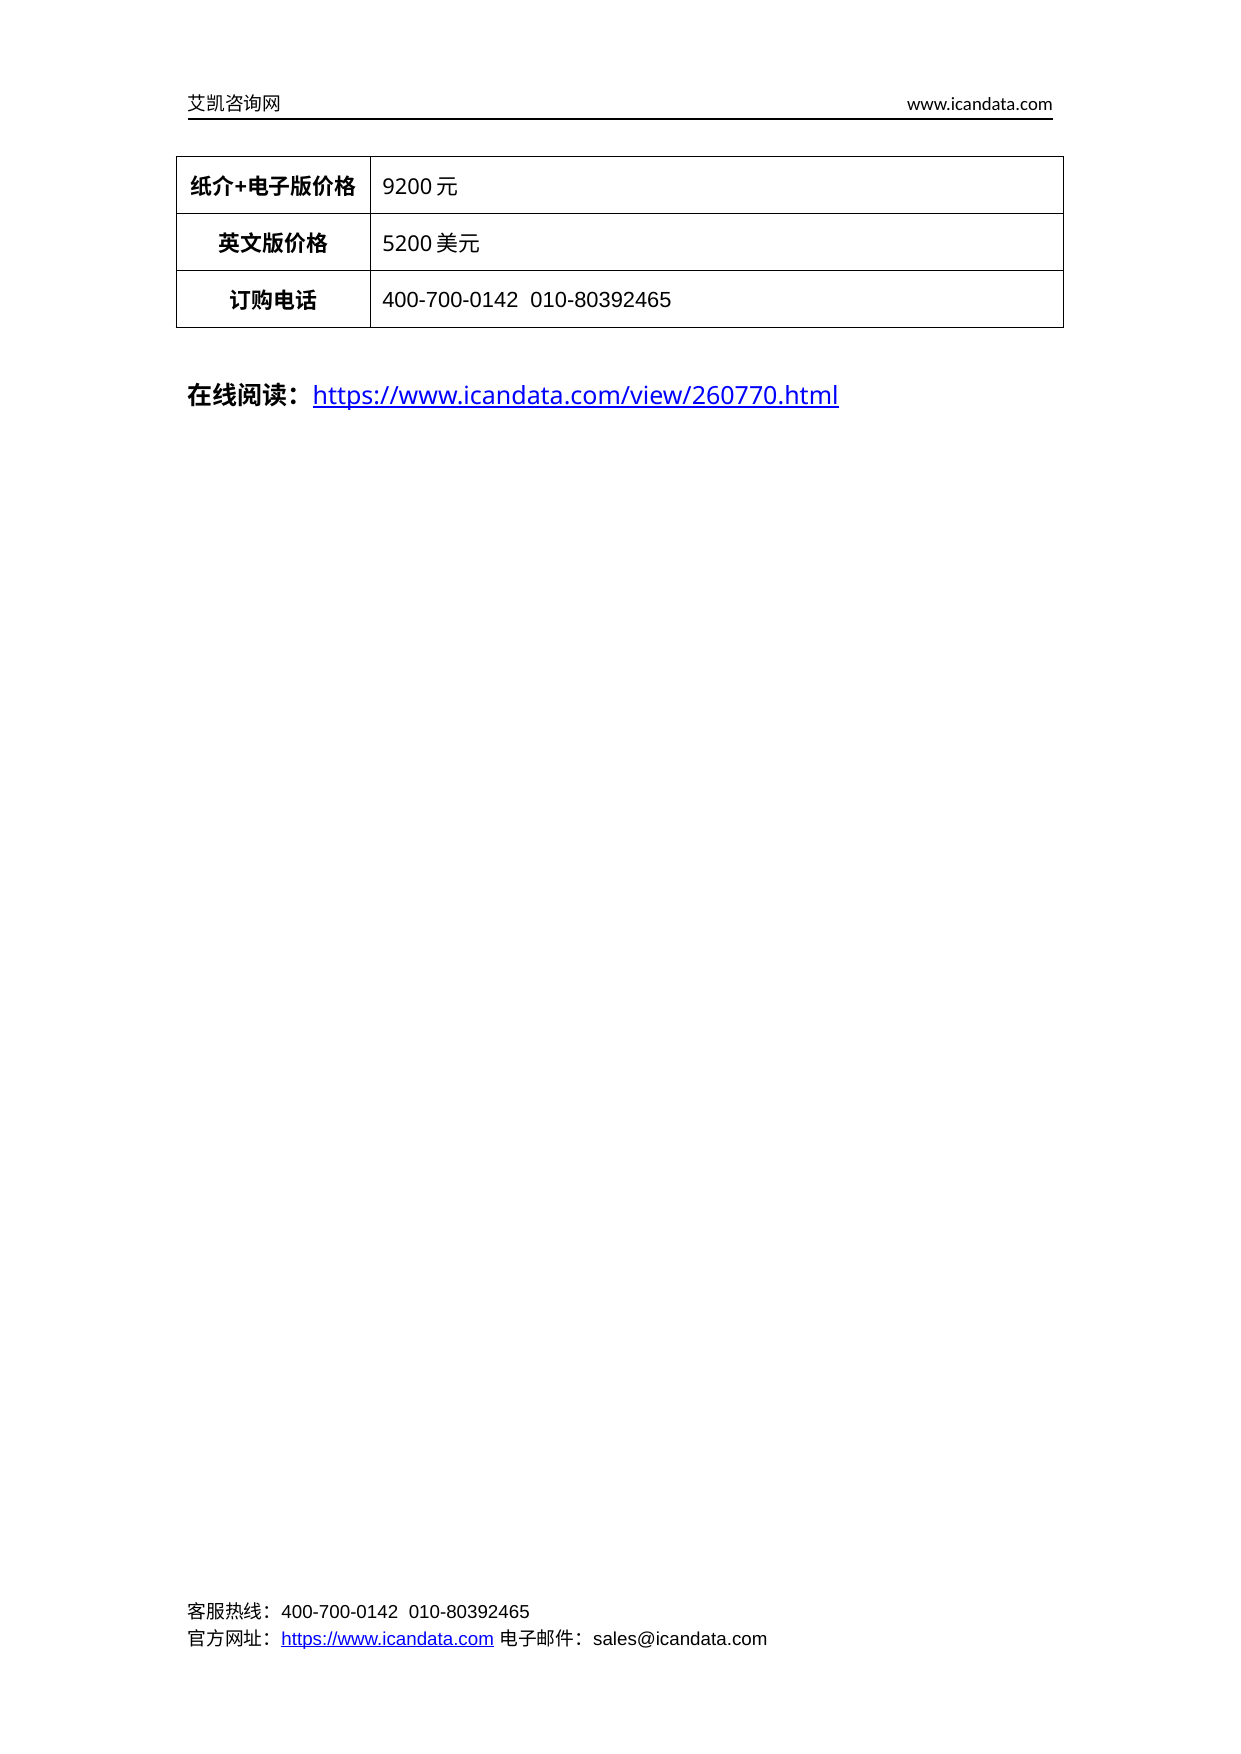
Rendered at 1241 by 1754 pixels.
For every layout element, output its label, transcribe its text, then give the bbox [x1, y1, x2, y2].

table_cell 5200美元 [371, 214, 1063, 270]
text 在线阅读：https://www.icandata.com/view/260770.html [187, 361, 1053, 426]
table_cell 英文版价格 [177, 214, 370, 270]
table_cell 纸介+电子版价格 [177, 157, 370, 213]
table_cell 400-700-0142 010-80392465 [371, 271, 1063, 327]
table_cell 9200元 [371, 157, 1063, 213]
table_cell 订购电话 [177, 271, 370, 327]
